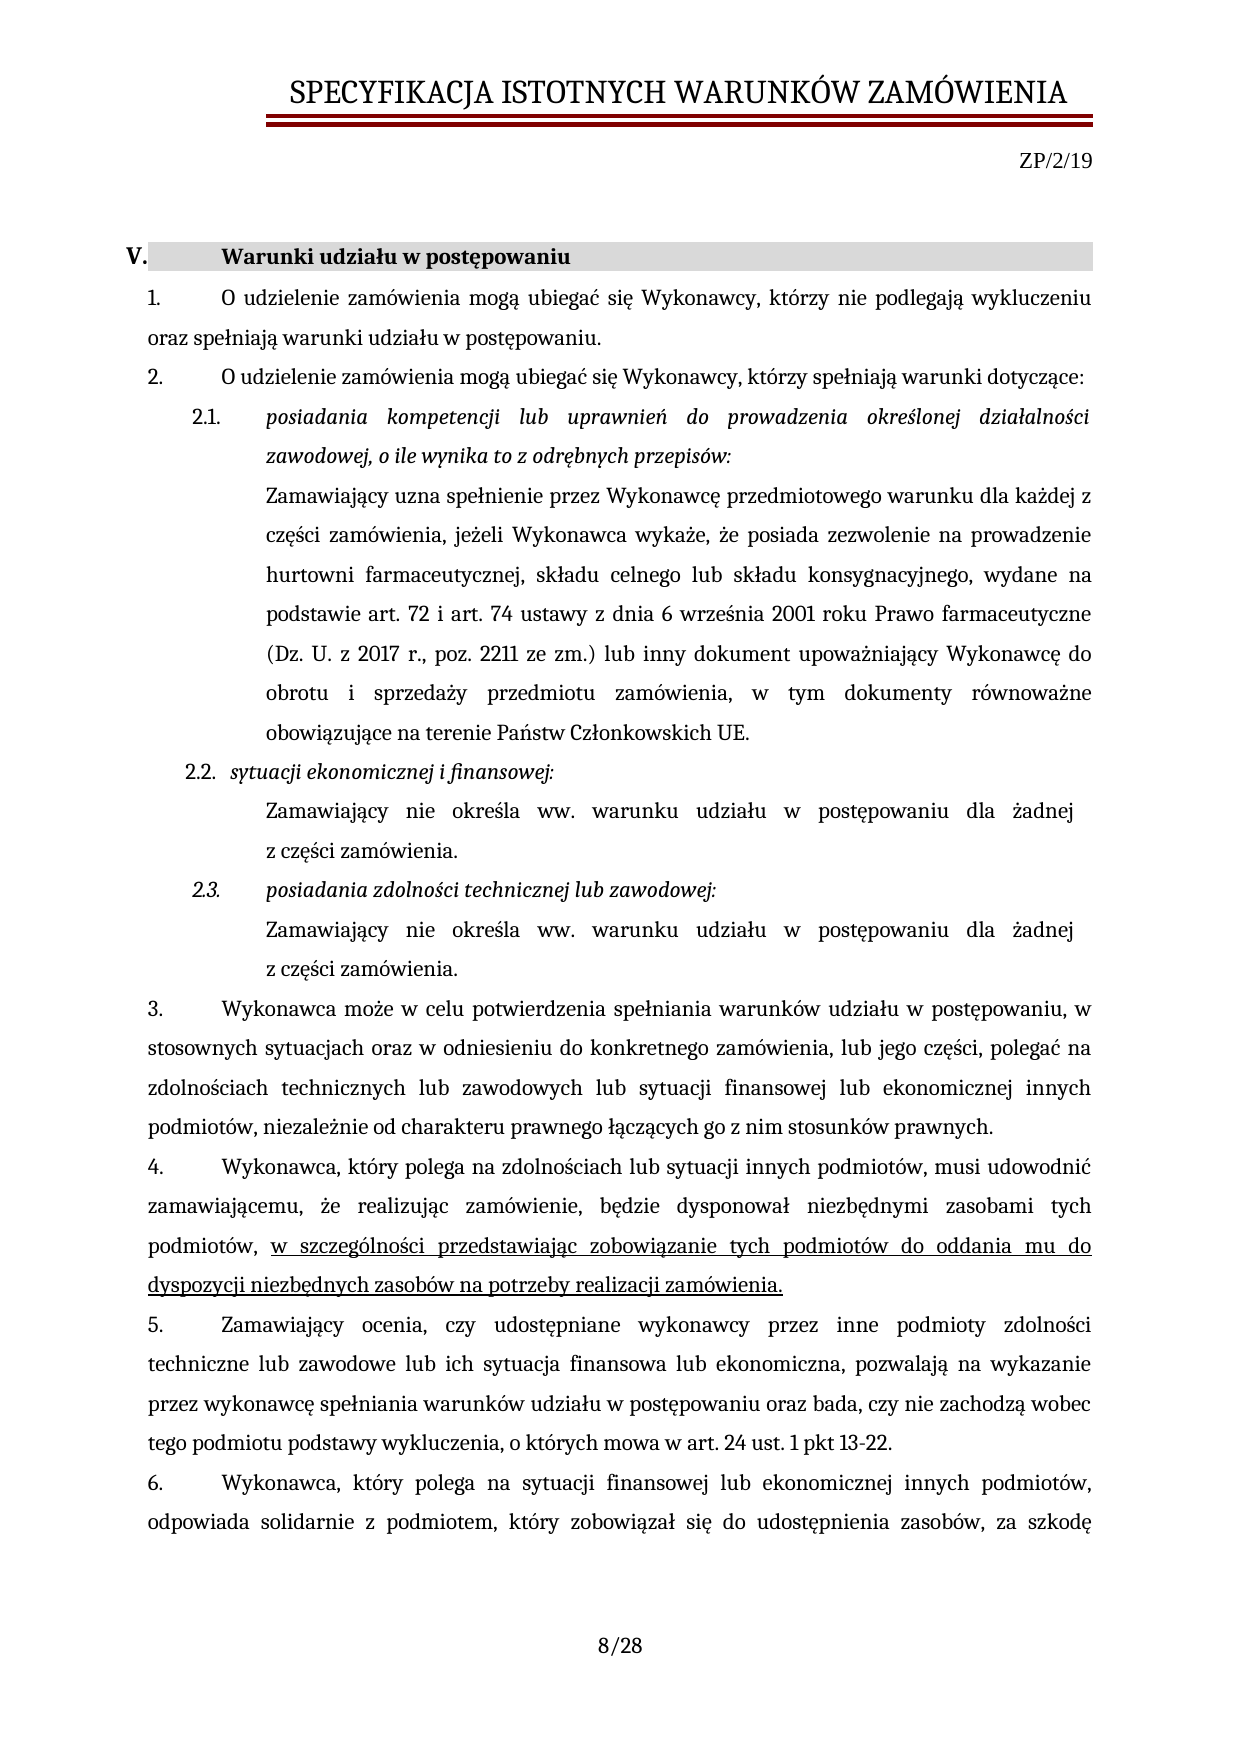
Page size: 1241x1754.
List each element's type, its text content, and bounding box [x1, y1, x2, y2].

list Wykonawca może w celu potwierdzenia spełniania warunków udziału w postępowaniu, w stosownych sytuacjach oraz w odniesieniu do konkretnego zamówienia, lub jego części, polegać na zdolnościach technicznych lub zawodowych lub sytuacji finansowej lub ekonomicznej innych podmiotów, niezależnie od charakteru prawnego łączących go z nim stosunków prawnych. [148, 996, 1093, 1140]
list Wykonawca, który polega na zdolnościach lub sytuacji innych podmiotów, musi udowodnić zamawiającemu, że realizując zamówienie, będzie dysponował niezbędnymi zasobami tych podmiotów, w szczególności przedstawiając zobowiązanie tych podmiotów do oddania mu do dyspozycji niezbędnych zasobów na potrzeby realizacji zamówienia. [148, 1153, 1093, 1298]
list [148, 1469, 1093, 1535]
list sytuacji ekonomicznej i finansowej: [185, 759, 1093, 785]
text Warunki udziału w postępowaniu [148, 242, 1093, 271]
list Zamawiający uzna spełnienie przez Wykonawcę przedmiotowego warunku dla każdej z części zamówienia, jeżeli Wykonawca wykaże, że posiada zezwolenie na prowadzenie hurtowni farmaceutycznej, składu celnego lub składu konsygnacyjnego, wydane na podstawie art. 72 i art. 74 ustawy z dnia 6 września 2001 roku Prawo farmaceutyczne (Dz. U. z 2017 r., poz. 2211 ze zm.) lub inny dokument upoważniający Wykonawcę do obrotu i sprzedaży przedmiotu zamówienia, w tym dokumenty równoważne obowiązujące na terenie Państw Członkowskich UE. [266, 482, 1093, 746]
list posiadania kompetencji lub uprawnień do prowadzenia określonej działalności zawodowej, o ile wynika to z odrębnych przepisów: [192, 403, 1093, 469]
list Zamawiający nie określa ww. warunku udziału w postępowaniu dla żadnej z części zamówienia. [266, 798, 1093, 864]
list posiadania zdolności technicznej lub zawodowej: [192, 877, 1093, 903]
list Zamawiający nie określa ww. warunku udziału w postępowaniu dla żadnej z części zamówienia. [266, 917, 1093, 982]
list Zamawiający ocenia, czy udostępniane wykonawcy przez inne podmioty zdolności techniczne lub zawodowe lub ich sytuacja finansowa lub ekonomiczna, pozwalają na wykazanie przez wykonawcę spełniania warunków udziału w postępowaniu oraz bada, czy nie zachodzą wobec tego podmiotu podstawy wykluczenia, o których mowa w art. 24 ust. 1 pkt 13-22. [148, 1311, 1093, 1456]
list O udzielenie zamówienia mogą ubiegać się Wykonawcy, którzy nie podlegają wykluczeniu oraz spełniają warunki udziału w postępowaniu. [148, 285, 1093, 351]
list O udzielenie zamówienia mogą ubiegać się Wykonawcy, którzy spełniają warunki dotyczące: [148, 364, 1093, 390]
